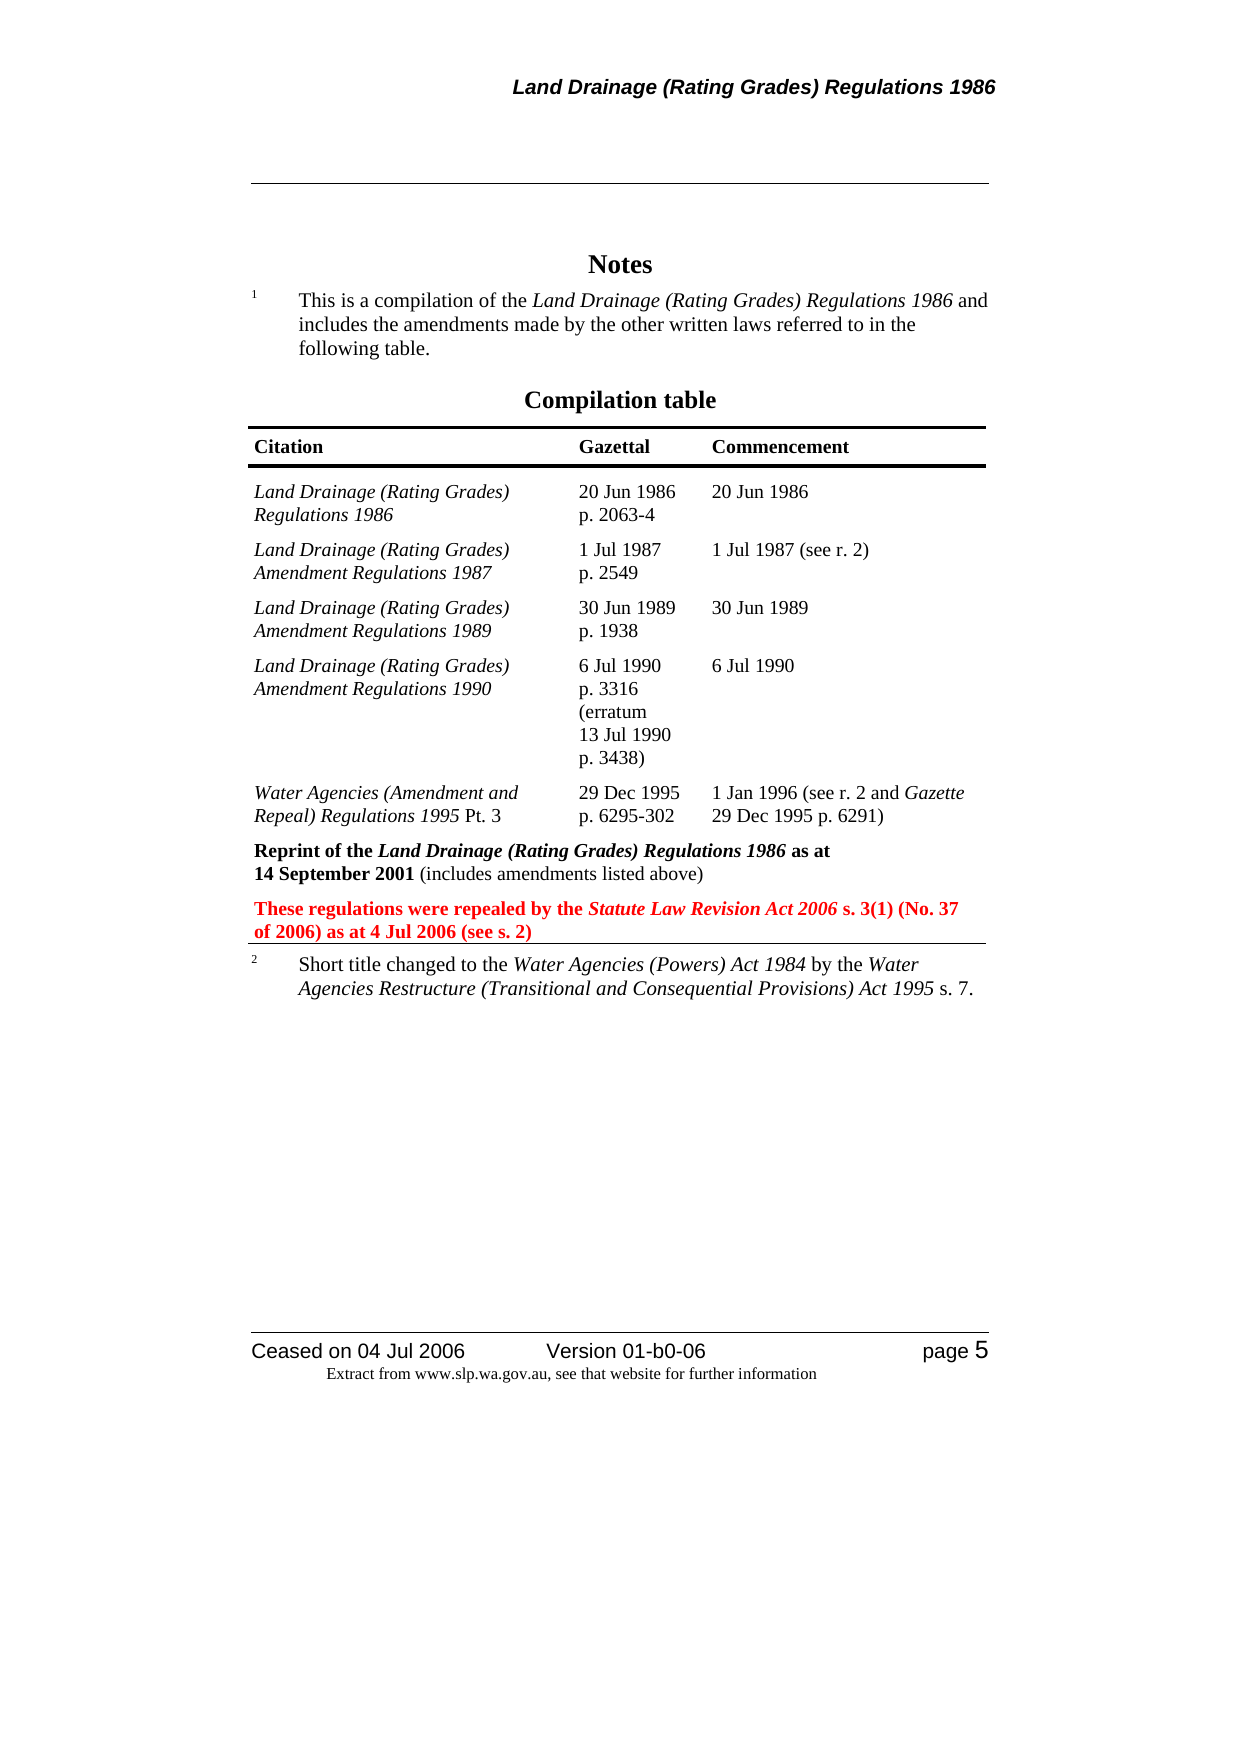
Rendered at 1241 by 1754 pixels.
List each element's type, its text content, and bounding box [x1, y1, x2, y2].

table_cell 30 Jun 1989 p. 1938 [573, 584, 706, 642]
table_cell Land Drainage (Rating Grades) Amendment Regulations 1989 [248, 584, 573, 642]
table_cell Water Agencies (Amendment and Repeal) Regulations 1995 Pt. 3 [248, 769, 573, 827]
table_cell These regulations were repealed by the Statute Law Revision Act 2006 s. 3(1) (No. 37 of 2006) as at 4 Jul 2006 (see s. 2) [248, 885, 986, 943]
table_header Gazettal [573, 429, 706, 464]
table_header Commencement [706, 429, 986, 464]
table_cell Reprint of the Land Drainage (Rating Grades) Regulations 1986 as at 14 September 2001 (includes amendments listed above) [248, 827, 986, 885]
table_cell 20 Jun 1986 p. 2063-4 [573, 468, 706, 526]
table_cell 30 Jun 1989 [706, 584, 986, 642]
table_cell Land Drainage (Rating Grades) Amendment Regulations 1990 [248, 642, 573, 768]
table_cell 20 Jun 1986 [706, 468, 986, 526]
text 1 This is a compilation of the Land Drainage (Rating Grades) Regulations 1986 and includes the amendments made by the other written laws referred to in the following table. [251, 287, 989, 360]
table_cell 1 Jul 1987 p. 2549 [573, 526, 706, 584]
table_cell 6 Jul 1990 p. 3316 (erratum 13 Jul 1990 p. 3438) [573, 642, 706, 768]
table_cell 1 Jan 1996 (see r. 2 and Gazette 29 Dec 1995 p. 6291) [706, 769, 986, 827]
table_cell Land Drainage (Rating Grades) Regulations 1986 [248, 468, 573, 526]
table_header Citation [248, 429, 573, 464]
text 2 Short title changed to the Water Agencies (Powers) Act 1984 by the Water Agencies Restructure (Transitional and Consequential Provisions) Act 1995 s. 7. [251, 952, 989, 1000]
table_cell 1 Jul 1987 (see r. 2) [706, 526, 986, 584]
table_cell 6 Jul 1990 [706, 642, 986, 768]
subtitle Compilation table [251, 385, 989, 413]
subtitle Notes [251, 248, 989, 279]
table_cell Land Drainage (Rating Grades) Amendment Regulations 1987 [248, 526, 573, 584]
table_cell 29 Dec 1995 p. 6295-302 [573, 769, 706, 827]
